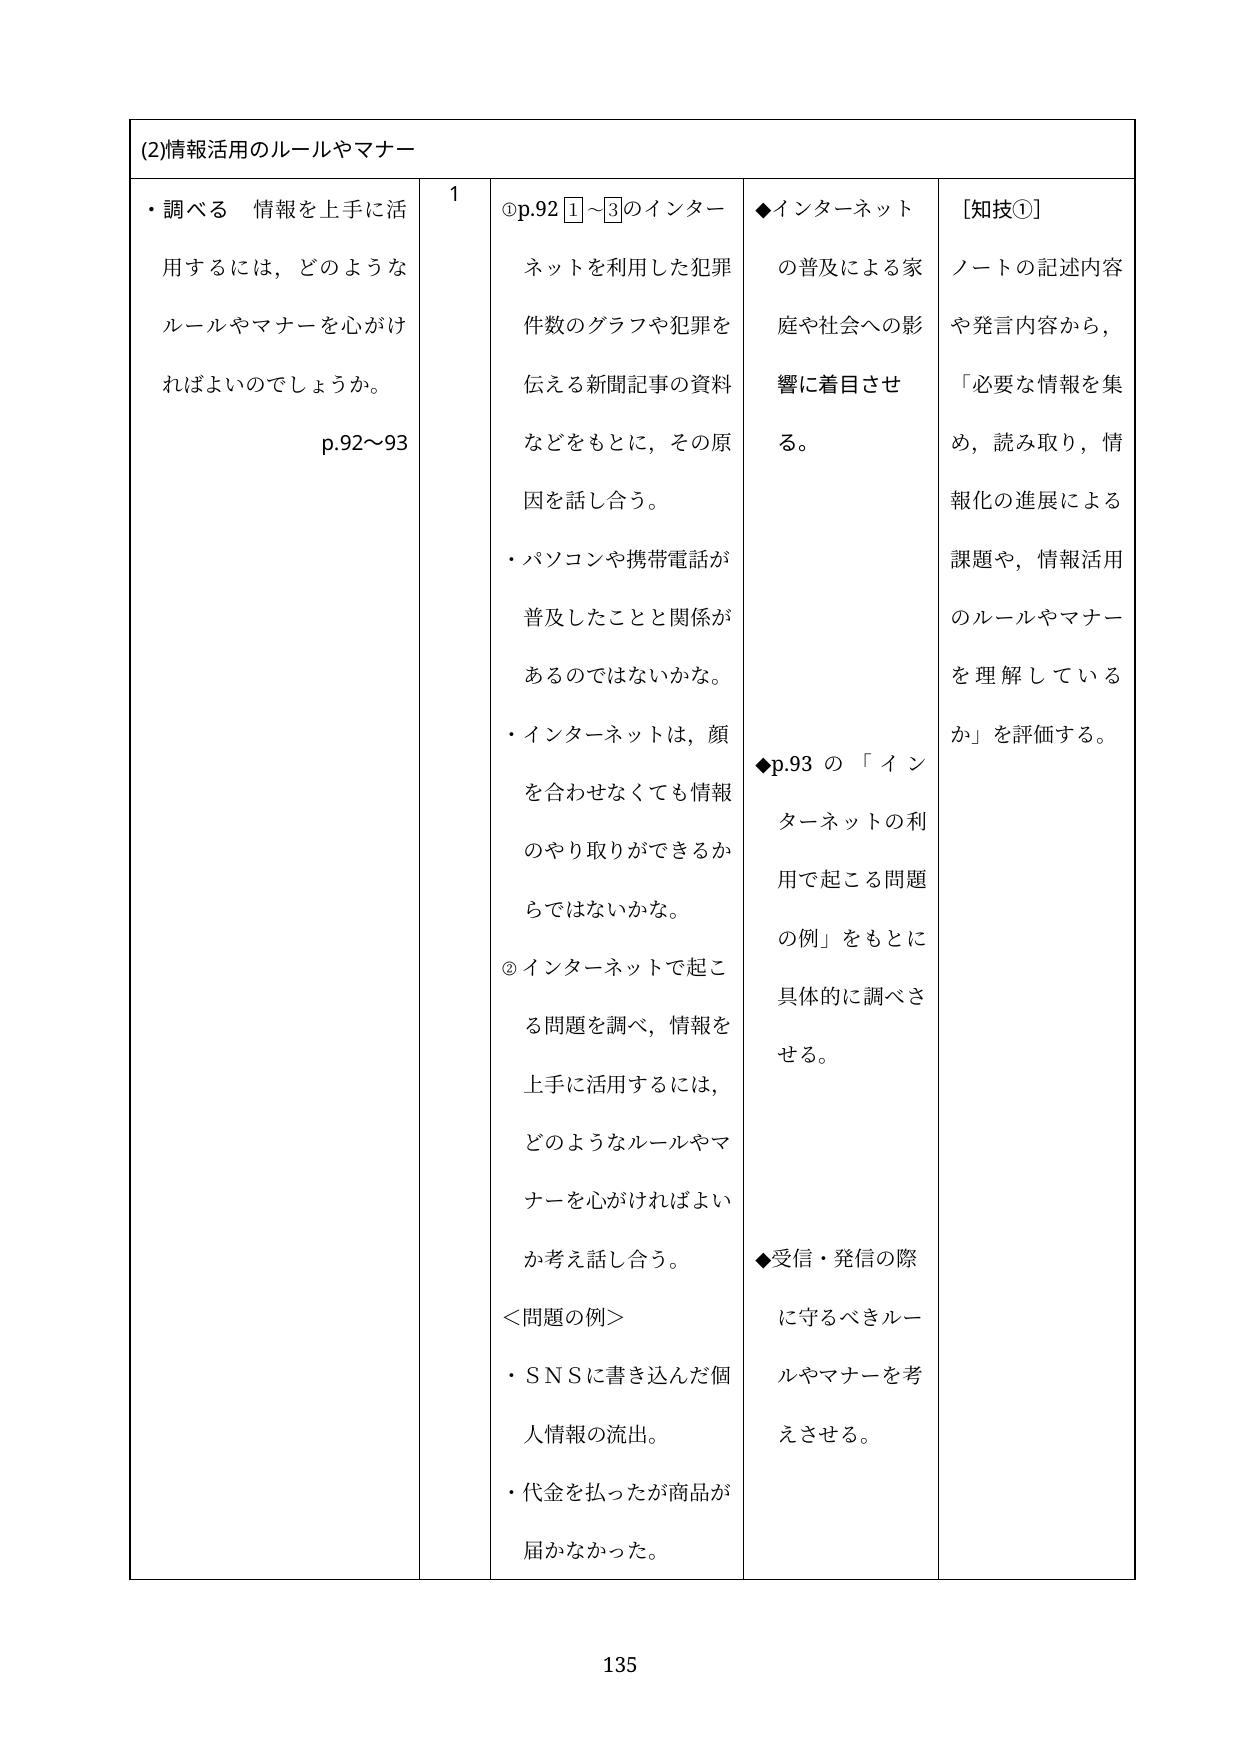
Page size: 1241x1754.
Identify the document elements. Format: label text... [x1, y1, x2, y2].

table_cell 1 [420, 179, 490, 1579]
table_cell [744, 179, 938, 1579]
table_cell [939, 179, 1134, 1579]
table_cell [491, 179, 743, 1579]
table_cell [131, 179, 419, 1579]
table_cell (2)情報活用のルールやマナー [131, 120, 1134, 178]
